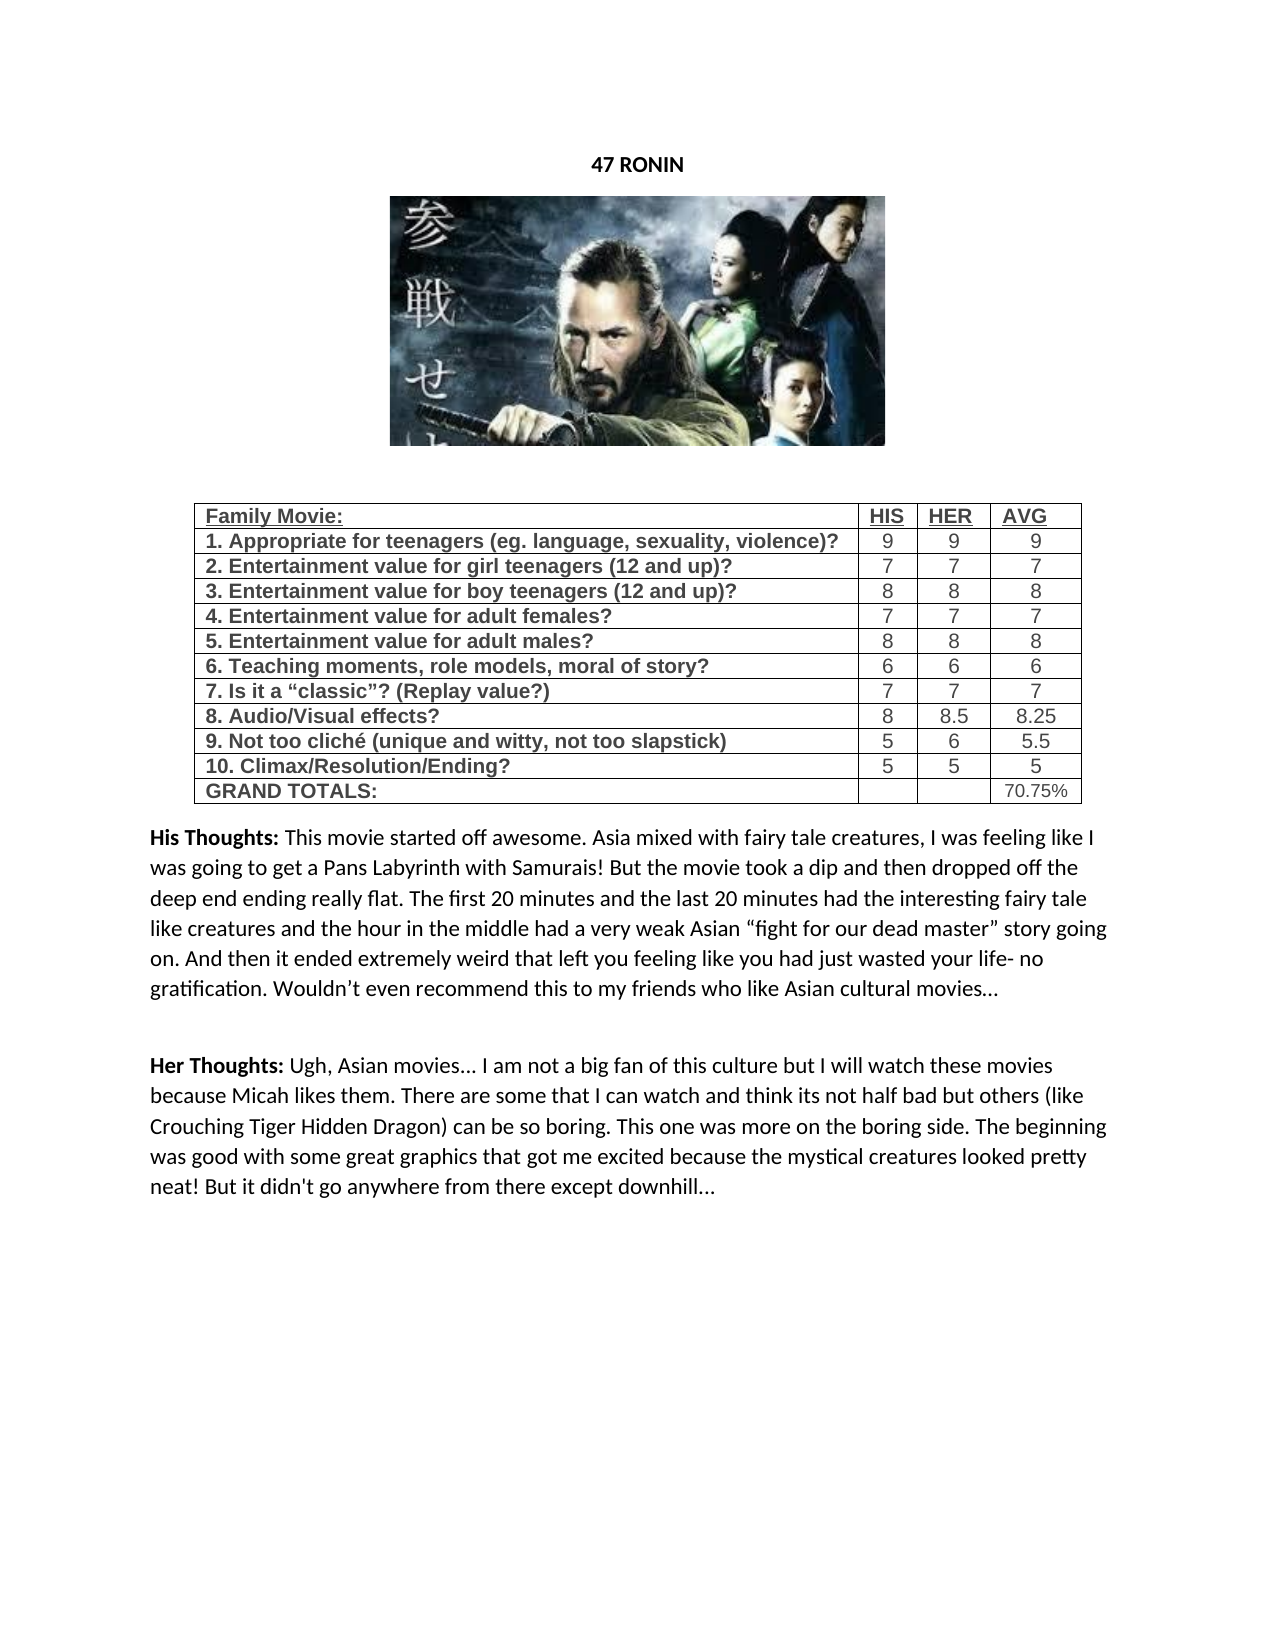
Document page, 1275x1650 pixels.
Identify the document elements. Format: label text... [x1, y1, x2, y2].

table_cell 7 [859, 554, 917, 578]
picture [389, 196, 886, 446]
table_cell 7 [859, 679, 917, 703]
table_cell 6. Teaching moments, role models, moral of story? [195, 654, 858, 678]
table_cell [918, 779, 990, 803]
table_header HIS [859, 504, 917, 528]
table_header Family Movie: [195, 504, 858, 528]
table_header AVG [991, 504, 1081, 528]
table_cell 8 [991, 579, 1081, 603]
text 47 RONIN [150, 150, 1125, 178]
table_cell 5 [859, 754, 917, 778]
table_cell 1. Appropriate for teenagers (eg. language, sexuality, violence)? [195, 529, 858, 553]
table_cell 5. Entertainment value for adult males? [195, 629, 858, 653]
table_cell 5 [859, 729, 917, 753]
table_cell 6 [991, 654, 1081, 678]
table_cell 3. Entertainment value for boy teenagers (12 and up)? [195, 579, 858, 603]
table_cell 8. Audio/Visual effects? [195, 704, 858, 728]
table_cell 9. Not too cliché (unique and witty, not too slapstick) [195, 729, 858, 753]
table_cell 7 [859, 604, 917, 628]
table_cell 6 [918, 654, 990, 678]
table_cell 9 [918, 529, 990, 553]
table_cell 70.75% [991, 779, 1081, 803]
table_cell 8 [918, 579, 990, 603]
table_cell 8.25 [991, 704, 1081, 728]
table_cell 7 [918, 554, 990, 578]
table_cell 10. Climax/Resolution/Ending? [195, 754, 858, 778]
text Her Thoughts: Ugh, Asian movies... I am not a big fan of this culture but I will watch these movies because Micah likes them. There are some that I can watch and think its not half bad but others (like Crouching Tiger Hidden Dragon) can be so boring. This one was more on the boring side. The beginning was good with some great graphics that got me excited because the mystical creatures looked pretty neat! But it didn't go anywhere from there except downhill... [150, 1021, 1125, 1200]
table_cell 2. Entertainment value for girl teenagers (12 and up)? [195, 554, 858, 578]
table_cell 8 [918, 629, 990, 653]
table_cell 8 [859, 629, 917, 653]
table_cell 6 [918, 729, 990, 753]
table_cell 7. Is it a “classic”? (Replay value?) [195, 679, 858, 703]
table_cell 5 [991, 754, 1081, 778]
table_cell 8 [859, 704, 917, 728]
table_cell 6 [859, 654, 917, 678]
table_cell 8.5 [918, 704, 990, 728]
table_cell [859, 779, 917, 803]
table_cell 7 [918, 604, 990, 628]
table_cell 7 [991, 604, 1081, 628]
table_cell 8 [859, 579, 917, 603]
table_cell 5.5 [991, 729, 1081, 753]
table_cell 9 [991, 529, 1081, 553]
table_cell 8 [991, 629, 1081, 653]
table_cell 7 [991, 554, 1081, 578]
table_cell 7 [991, 679, 1081, 703]
table_cell 4. Entertainment value for adult females? [195, 604, 858, 628]
table_header HER [918, 504, 990, 528]
table_cell 7 [918, 679, 990, 703]
table_cell 9 [859, 529, 917, 553]
table_cell GRAND TOTALS: [195, 779, 858, 803]
text His Thoughts: This movie started off awesome. Asia mixed with fairy tale creatures, I was feeling like I was going to get a Pans Labyrinth with Samurais! But the movie took a dip and then dropped off the deep end ending really flat. The first 20 minutes and the last 20 minutes had the interesting fairy tale like creatures and the hour in the middle had a very weak Asian “fight for our dead master” story going on. And then it ended extremely weird that left you feeling like you had just wasted your life- no gratification. Wouldn’t even recommend this to my friends who like Asian cultural movies… [150, 558, 1125, 1002]
table_cell 5 [918, 754, 990, 778]
